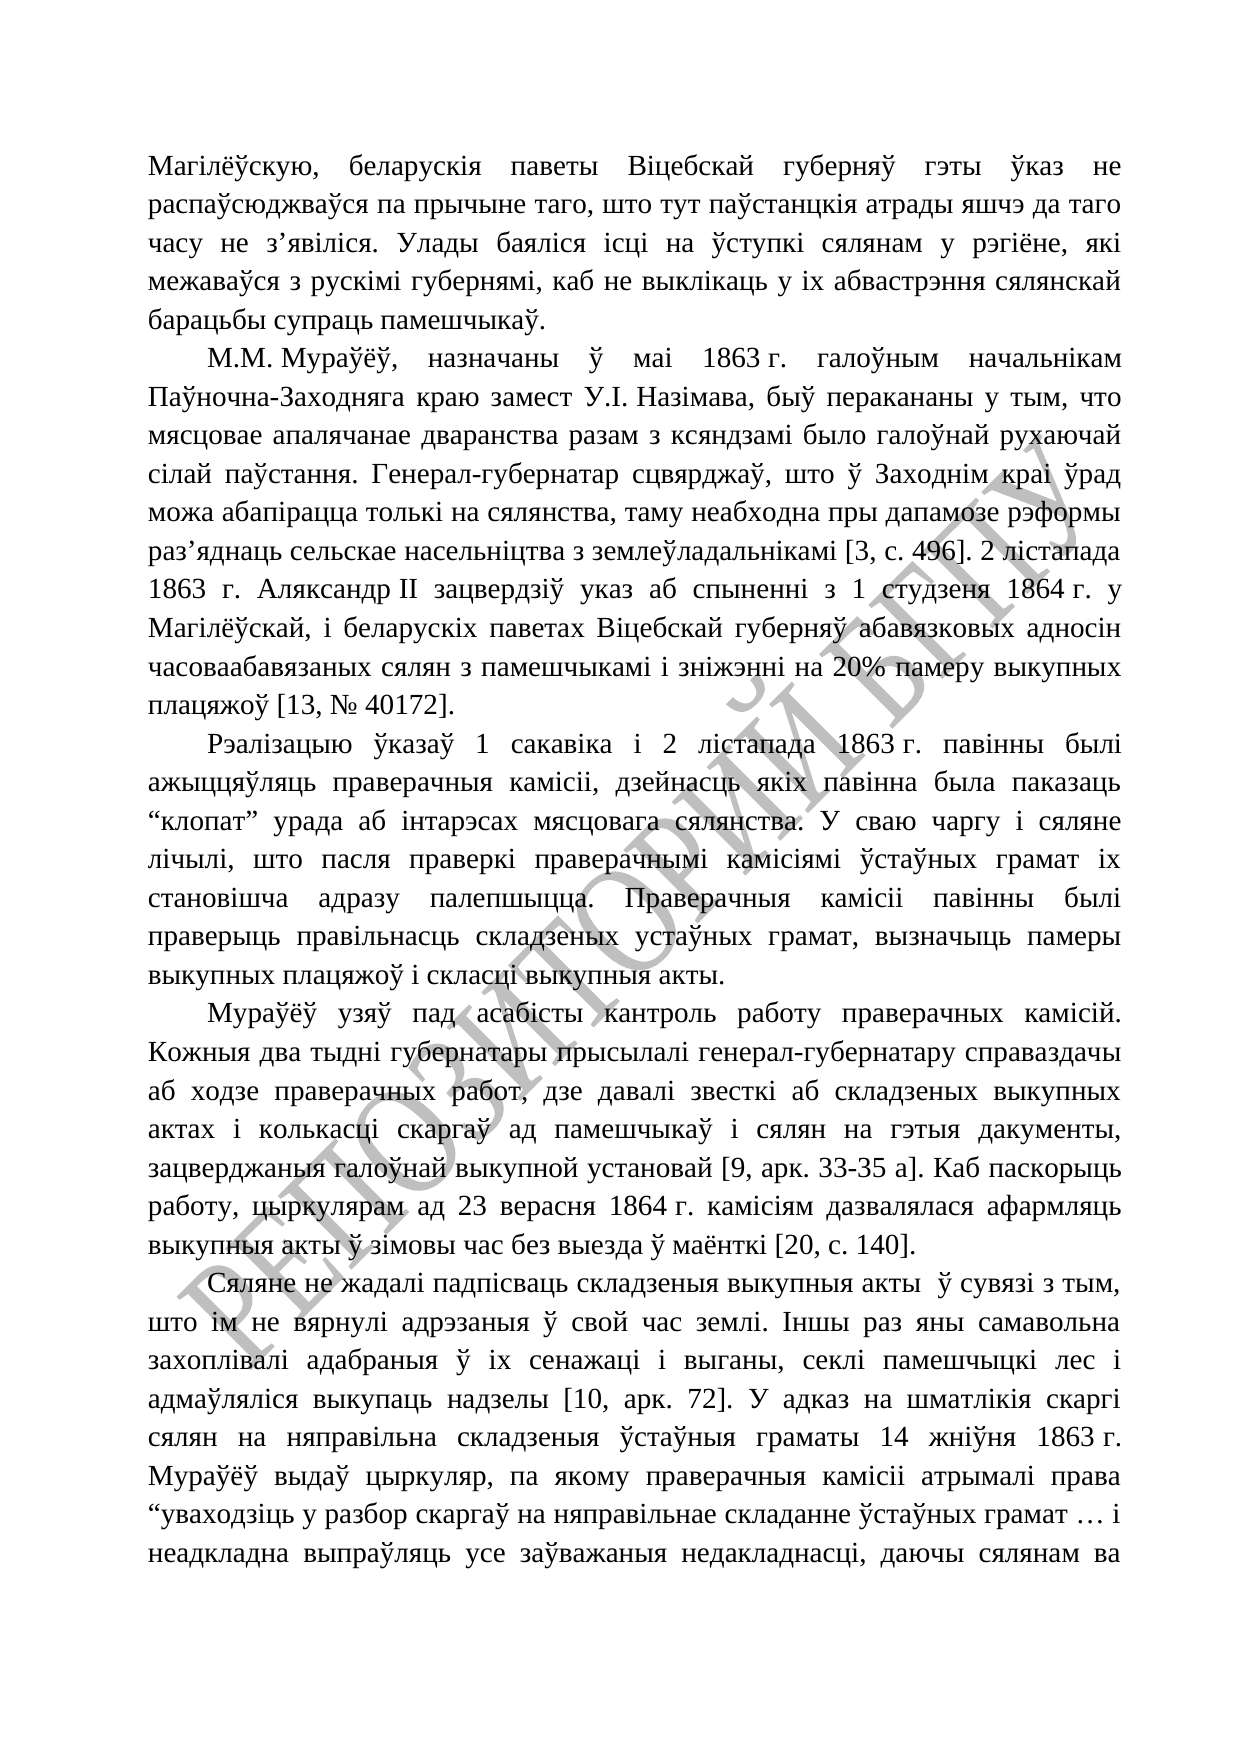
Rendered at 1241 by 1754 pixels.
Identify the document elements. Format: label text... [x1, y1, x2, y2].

text М.М. Мураўёў, назначаны ў маі 1863 г. галоўным начальнікам Паўночна-Заходняга краю замест У.І. Назімава, быў перакананы у тым, что мясцовае апалячанае дваранства разам з ксяндзамі было галоўнай рухаючай сілай паўстання. Генерал-губернатар сцвярджаў, што ў Заходнім краі ўрад можа абапірацца толькі на сялянства, таму неабходна пры дапамозе рэформы раз’яднаць сельскае насельніцтва з землеўладальнікамі [3, с. 496]. 2 лістапада 1863 г. Аляксандр ІІ зацвердзіў указ аб спыненні з 1 студзеня 1864 г. у Магілёўскай, і беларускіх паветах Віцебскай губерняў абавязковых адносін часоваабавязаных сялян з памешчыкамі і зніжэнні на 20% памеру выкупных плацяжоў [13, № 40172]. [148, 340, 1122, 721]
text Рэалізацыю ўказаў 1 сакавіка і 2 лістапада 1863 г. павінны былі ажыццяўляць праверачныя камісіі, дзейнасць якіх павінна была паказаць “клопат” урада аб інтарэсах мясцовага сялянства. У сваю чаргу і сяляне лічылі, што пасля праверкі праверачнымі камісіямі ўстаўных грамат іх становішча адразу палепшыцца. Праверачныя камісіі павінны былі праверыць правільнасць складзеных устаўных грамат, вызначыць памеры выкупных плацяжоў і скласці выкупныя акты. [148, 726, 1122, 991]
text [148, 1265, 1122, 1569]
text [148, 148, 1122, 335]
text Мураўёў узяў пад асабісты кантроль работу праверачных камісій. Кожныя два тыдні губернатары прысылалі генерал-губернатару справаздачы аб ходзе праверачных работ, дзе давалі звесткі аб складзеных выкупных актах і колькасці скаргаў ад памешчыкаў і сялян на гэтыя дакументы, зацверджаныя галоўнай выкупной установай [9, арк. 33-35 а]. Каб паскорыць работу, цыркулярам ад 23 верасня 1864 г. камісіям дазвалялася афармляць выкупныя акты ў зімовы час без выезда ў маёнткі [20, с. 140]. [148, 996, 1122, 1260]
